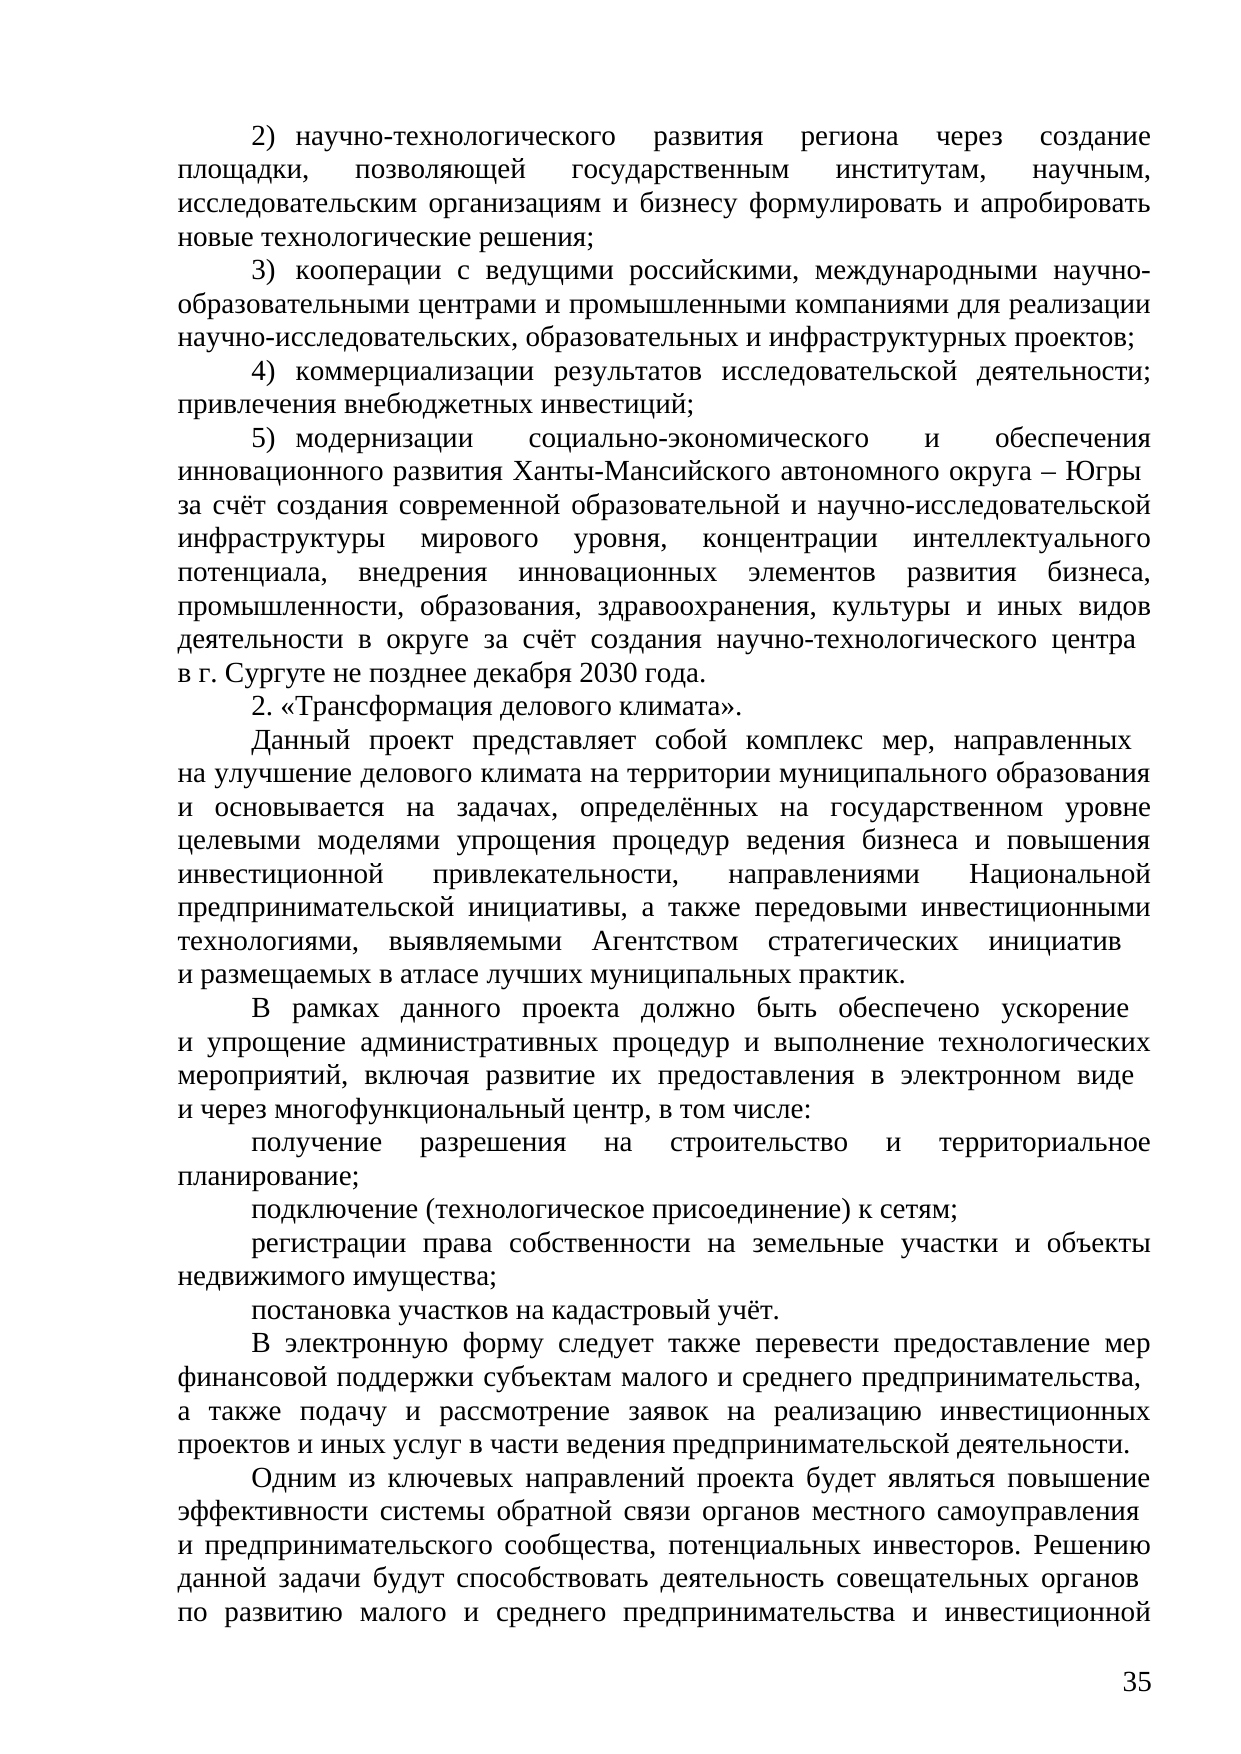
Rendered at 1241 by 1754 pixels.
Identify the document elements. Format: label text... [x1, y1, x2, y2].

text постановка участков на кадастровый учёт. [177, 1292, 1152, 1326]
text В электронную форму следует также перевести предоставление мер финансовой поддержки субъектам малого и среднего предпринимательства, а также подачу и рассмотрение заявок на реализацию инвестиционных проектов и иных услуг в части ведения предпринимательской деятельности. [177, 1326, 1152, 1460]
text получение разрешения на строительство и территориальное планирование; [177, 1124, 1152, 1191]
text 2. «Трансформация делового климата». [177, 688, 1152, 722]
text 3) кооперации с ведущими российскими, международными научно-образовательными центрами и промышленными компаниями для реализации научно-исследовательских, образовательных и инфраструктурных проектов; [177, 252, 1152, 353]
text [177, 1460, 1152, 1627]
text 2) научно-технологического развития региона через создание площадки, позволяющей государственным институтам, научным, исследовательским организациям и бизнесу формулировать и апробировать новые технологические решения; [177, 118, 1152, 252]
text 4) коммерциализации результатов исследовательской деятельности; привлечения внебюджетных инвестиций; [177, 353, 1152, 420]
text Данный проект представляет собой комплекс мер, направленных на улучшение делового климата на территории муниципального образования и основывается на задачах, определённых на государственном уровне целевыми моделями упрощения процедур ведения бизнеса и повышения инвестиционной привлекательности, направлениями Национальной предпринимательской инициативы, а также передовыми инвестиционными технологиями, выявляемыми Агентством стратегических инициатив и размещаемых в атласе лучших муниципальных практик. [177, 722, 1152, 990]
text регистрации права собственности на земельные участки и объекты недвижимого имущества; [177, 1225, 1152, 1292]
text В рамках данного проекта должно быть обеспечено ускорение и упрощение административных процедур и выполнение технологических мероприятий, включая развитие их предоставления в электронном виде и через многофункциональный центр, в том числе: [177, 990, 1152, 1124]
text 5) модернизации социально-экономического и обеспечения инновационного развития Ханты-Мансийского автономного округа – Югры за счёт создания современной образовательной и научно-исследовательской инфраструктуры мирового уровня, концентрации интеллектуального потенциала, внедрения инновационных элементов развития бизнеса, промышленности, образования, здравоохранения, культуры и иных видов деятельности в округе за счёт создания научно-технологического центра в г. Сургуте не позднее декабря 2030 года. [177, 420, 1152, 688]
text подключение (технологическое присоединение) к сетям; [177, 1191, 1152, 1225]
